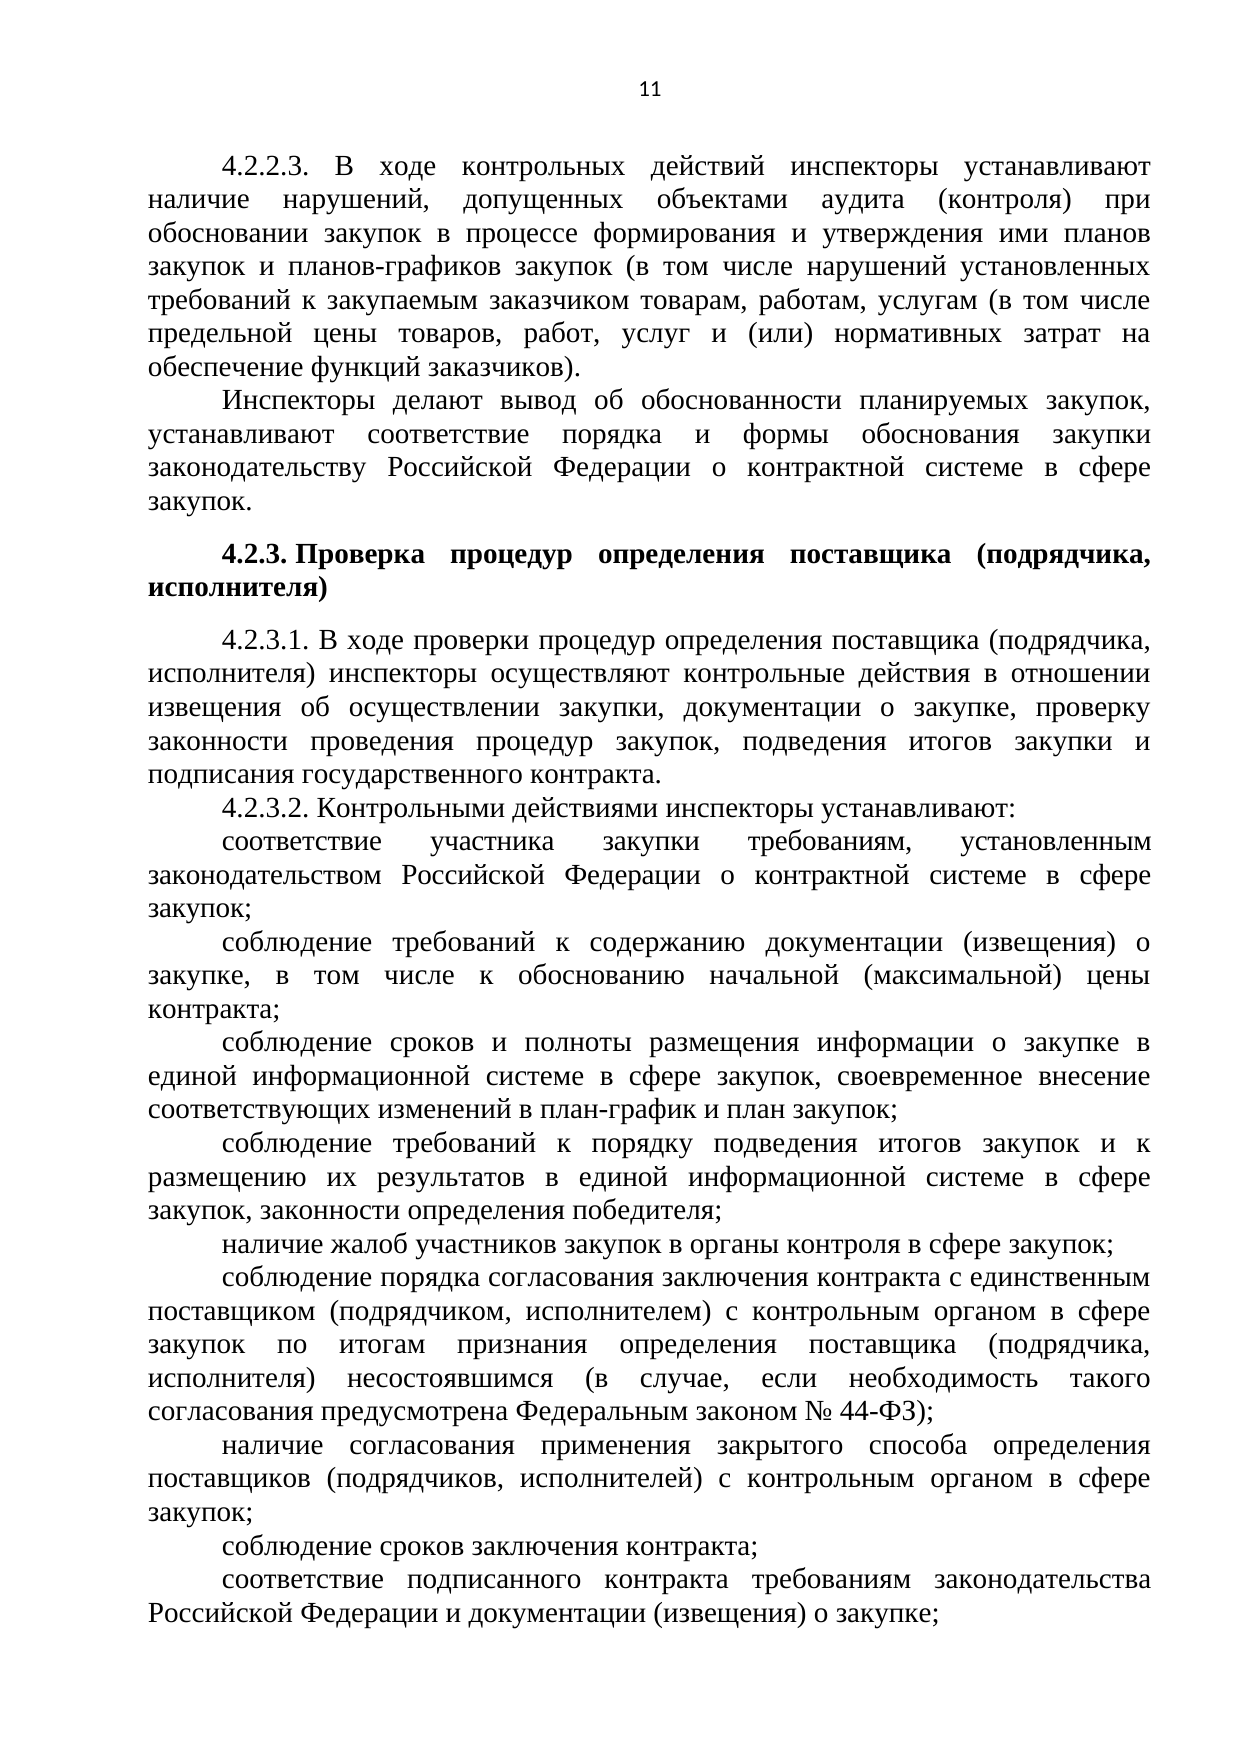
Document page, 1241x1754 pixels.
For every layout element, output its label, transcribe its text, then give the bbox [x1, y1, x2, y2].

text соблюдение порядка согласования заключения контракта с единственным поставщиком (подрядчиком, исполнителем) с контрольным органом в сфере закупок по итогам признания определения поставщика (подрядчика, исполнителя) несостоявшимся (в случае, если необходимость такого согласования предусмотрена Федеральным законом № 44-ФЗ); [148, 1259, 1152, 1427]
text Инспекторы делают вывод об обоснованности планируемых закупок, устанавливают соответствие порядка и формы обоснования закупки законодательству Российской Федерации о контрактной системе в сфере закупок. [148, 382, 1152, 517]
text наличие жалоб участников закупок в органы контроля в сфере закупок; [148, 1226, 1152, 1259]
text соблюдение сроков заключения контракта; [148, 1528, 1152, 1561]
text 4.2.3. Проверка процедур определения поставщика (подрядчика, исполнителя) [148, 536, 1152, 603]
text соблюдение сроков и полноты размещения информации о закупке в единой информационной системе в сфере закупок, своевременное внесение соответствующих изменений в план-график и план закупок; [148, 1024, 1152, 1125]
text соблюдение требований к содержанию документации (извещения) о закупке, в том числе к обоснованию начальной (максимальной) цены контракта; [148, 924, 1152, 1024]
text 4.2.2.3. В ходе контрольных действий инспекторы устанавливают наличие нарушений, допущенных объектами аудита (контроля) при обосновании закупок в процессе формирования и утверждения ими планов закупок и планов-графиков закупок (в том числе нарушений установленных требований к закупаемым заказчиком товарам, работам, услугам (в том числе предельной цены товаров, работ, услуг и (или) нормативных затрат на обеспечение функций заказчиков). [148, 148, 1152, 382]
text соответствие участника закупки требованиям, установленным законодательством Российской Федерации о контрактной системе в сфере закупок; [148, 823, 1152, 924]
text 4.2.3.1. В ходе проверки процедур определения поставщика (подрядчика, исполнителя) инспекторы осуществляют контрольные действия в отношении извещения об осуществлении закупки, документации о закупке, проверку законности проведения процедур закупок, подведения итогов закупки и подписания государственного контракта. [148, 622, 1152, 790]
text наличие согласования применения закрытого способа определения поставщиков (подрядчиков, исполнителей) с контрольным органом в сфере закупок; [148, 1427, 1152, 1528]
text 4.2.3.2. Контрольными действиями инспекторы устанавливают: [148, 790, 1152, 823]
text соответствие подписанного контракта требованиям законодательства Российской Федерации и документации (извещения) о закупке; [148, 1561, 1152, 1628]
text соблюдение требований к порядку подведения итогов закупок и к размещению их результатов в единой информационной системе в сфере закупок, законности определения победителя; [148, 1125, 1152, 1226]
